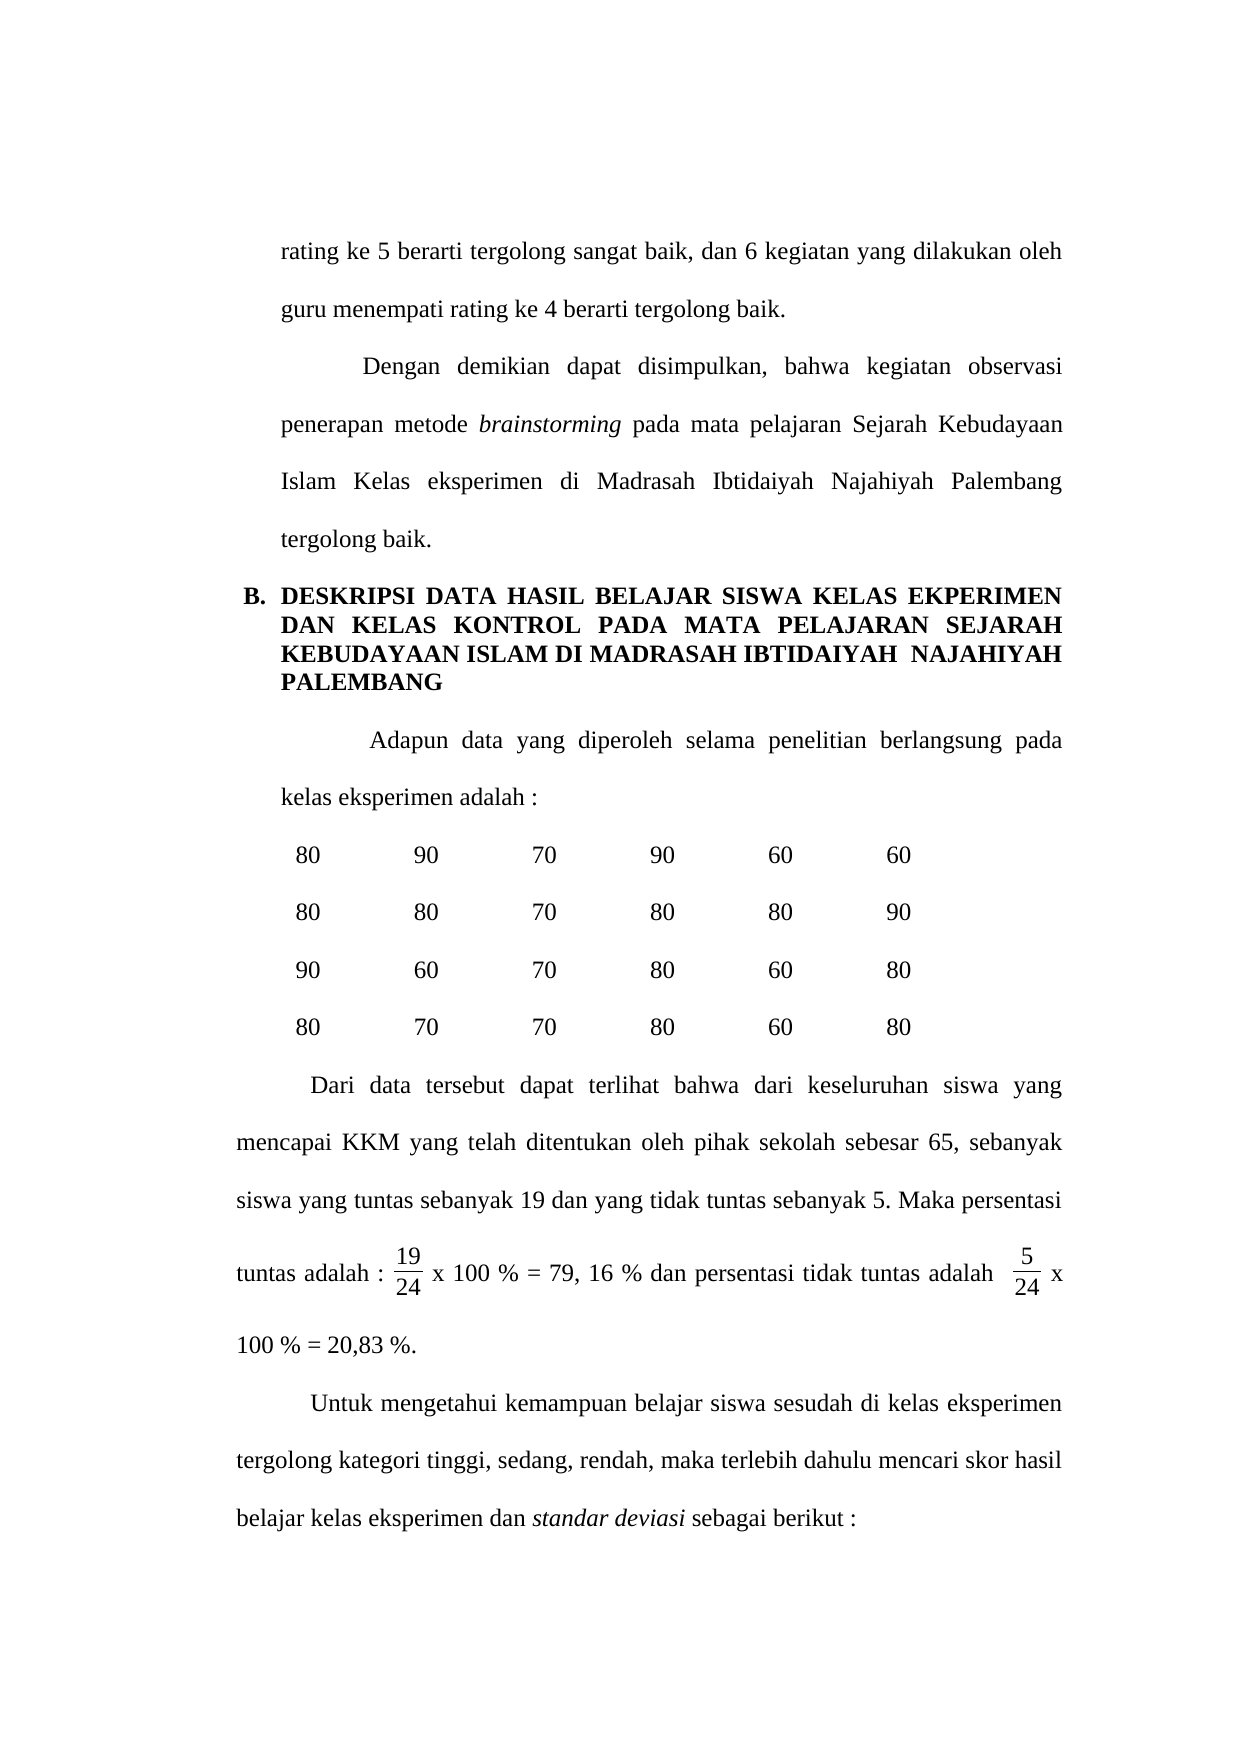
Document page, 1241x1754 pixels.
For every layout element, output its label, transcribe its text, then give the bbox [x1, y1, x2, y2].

list 80 80 70 80 80 90 [236, 897, 1063, 926]
list Dari data tersebut dapat terlihat bahwa dari keseluruhan siswa yang mencapai KKM yang telah ditentukan oleh pihak sekolah sebesar 65, sebanyak siswa yang tuntas sebanyak 19 dan yang tidak tuntas sebanyak 5. Maka persentasi tuntas adalah : x 100 % = 79, 16 % dan persentasi tidak tuntas adalah x 100 % = 20,83 %. [236, 1070, 1063, 1359]
list 90 60 70 80 60 80 [236, 955, 1063, 984]
list DESKRIPSI DATA HASIL BELAJAR SISWA KELAS EKPERIMEN DAN KELAS KONTROL PADA MATA PELAJARAN SEJARAH KEBUDAYAAN ISLAM DI MADRASAH IBTIDAIYAH NAJAHIYAH PALEMBANG [243, 581, 1063, 696]
list 80 90 70 90 60 60 [236, 840, 1063, 869]
list Adapun data yang diperoleh selama penelitian berlangsung pada kelas eksperimen adalah : [281, 725, 1063, 811]
list Dengan demikian dapat disimpulkan, bahwa kegiatan observasi penerapan metode brainstorming pada mata pelajaran Sejarah Kebudayaan Islam Kelas eksperimen di Madrasah Ibtidaiyah Najahiyah Palembang tergolong baik. [281, 351, 1063, 552]
list Untuk mengetahui kemampuan belajar siswa sesudah di kelas eksperimen tergolong kategori tinggi, sedang, rendah, maka terlebih dahulu mencari skor hasil belajar kelas eksperimen dan standar deviasi sebagai berikut : [236, 1388, 1063, 1531]
list 80 70 70 80 60 80 [236, 1012, 1063, 1041]
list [281, 236, 1063, 322]
